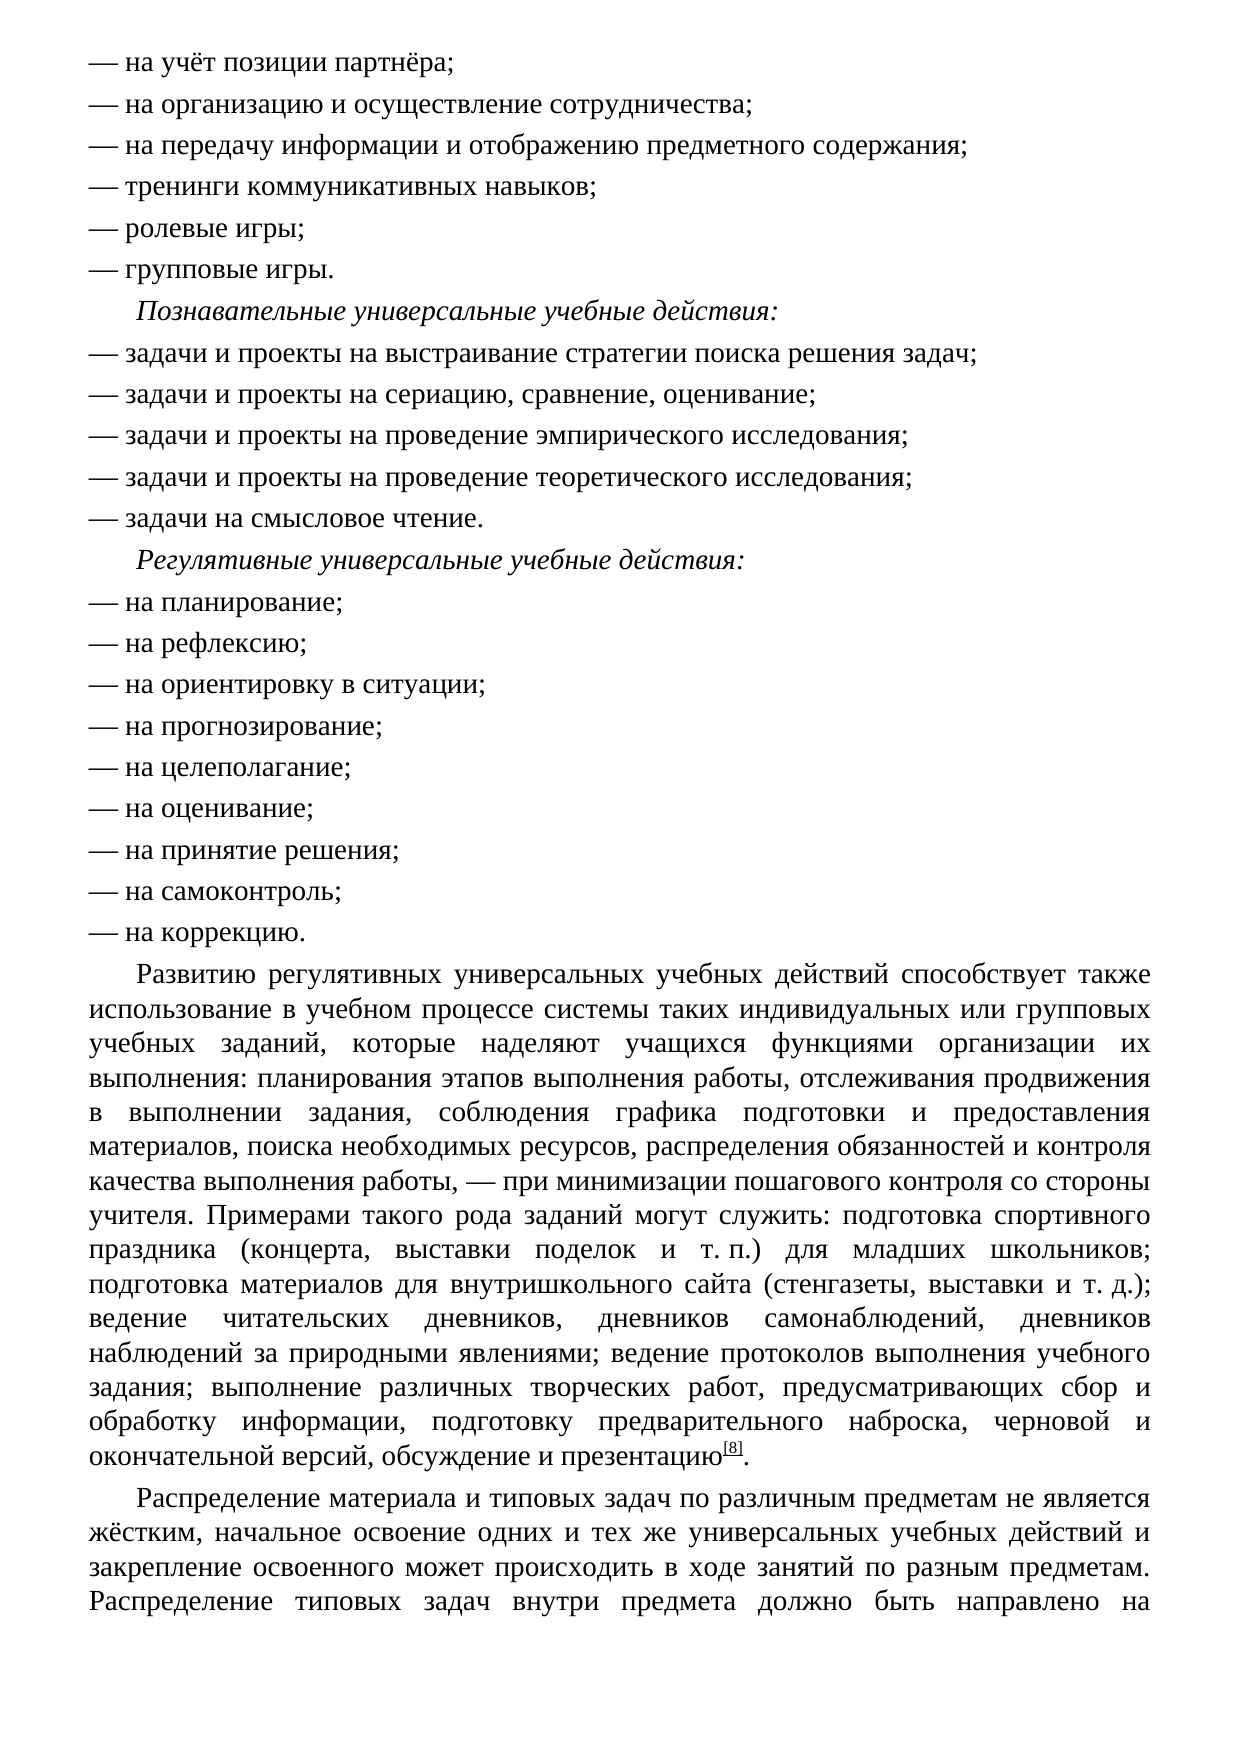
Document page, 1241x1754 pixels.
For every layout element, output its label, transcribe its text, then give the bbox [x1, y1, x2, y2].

text Регулятивные универсальные учебные действия: [88, 541, 1152, 576]
text Развитию регулятивных универсальных учебных действий способствует также использование в учебном процессе системы таких индивидуальных или групповых учебных заданий, которые наделяют учащихся функциями организации их выполнения: планирования этапов выполнения работы, отслеживания продвижения в выполнении задания, соблюдения графика подготовки и предоставления материалов, поиска необходимых ресурсов, распределения обязанностей и контроля качества выполнения работы, — при минимизации пошагового контроля со стороны учителя. Примерами такого рода заданий могут служить: подготовка спортивного праздника (концерта, выставки поделок и т. п.) для младших школьников; подготовка материалов для внутришкольного сайта (стенгазеты, выставки и т. д.); ведение читательских дневников, дневников самонаблюдений, дневников наблюдений за природными явлениями; ведение протоколов выполнения учебного задания; выполнение различных творческих работ, предусматривающих сбор и обработку информации, подготовку предварительного наброска, черновой и окончательной версий, обсуждение и презентацию[8]. [88, 956, 1152, 1471]
text — тренинги коммуникативных навыков; [88, 168, 1152, 202]
text — ролевые игры; [88, 210, 1152, 243]
text — на планирование; [88, 584, 1152, 617]
text — на коррекцию. [88, 914, 1152, 948]
text — на оценивание; [88, 790, 1152, 824]
text — задачи и проекты на проведение теоретического исследования; [88, 459, 1152, 492]
text — на передачу информации и отображению предметного содержания; [88, 127, 1152, 161]
text — на самоконтроль; [88, 873, 1152, 907]
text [88, 1479, 1152, 1617]
text — на ориентировку в ситуации; [88, 666, 1152, 700]
text — на рефлексию; [88, 625, 1152, 658]
text — на учёт позиции партнёра; [88, 44, 1152, 78]
text — на прогнозирование; [88, 708, 1152, 741]
text — задачи на смысловое чтение. [88, 500, 1152, 534]
text — задачи и проекты на сериацию, сравнение, оценивание; [88, 376, 1152, 409]
text Познавательные универсальные учебные действия: [88, 292, 1152, 327]
text — задачи и проекты на выстраивание стратегии поиска решения задач; [88, 335, 1152, 368]
text — групповые игры. [88, 251, 1152, 285]
text — на организацию и осуществление сотрудничества; [88, 86, 1152, 119]
text — задачи и проекты на проведение эмпирического исследования; [88, 417, 1152, 451]
text — на принятие решения; [88, 832, 1152, 865]
text — на целеполагание; [88, 749, 1152, 783]
